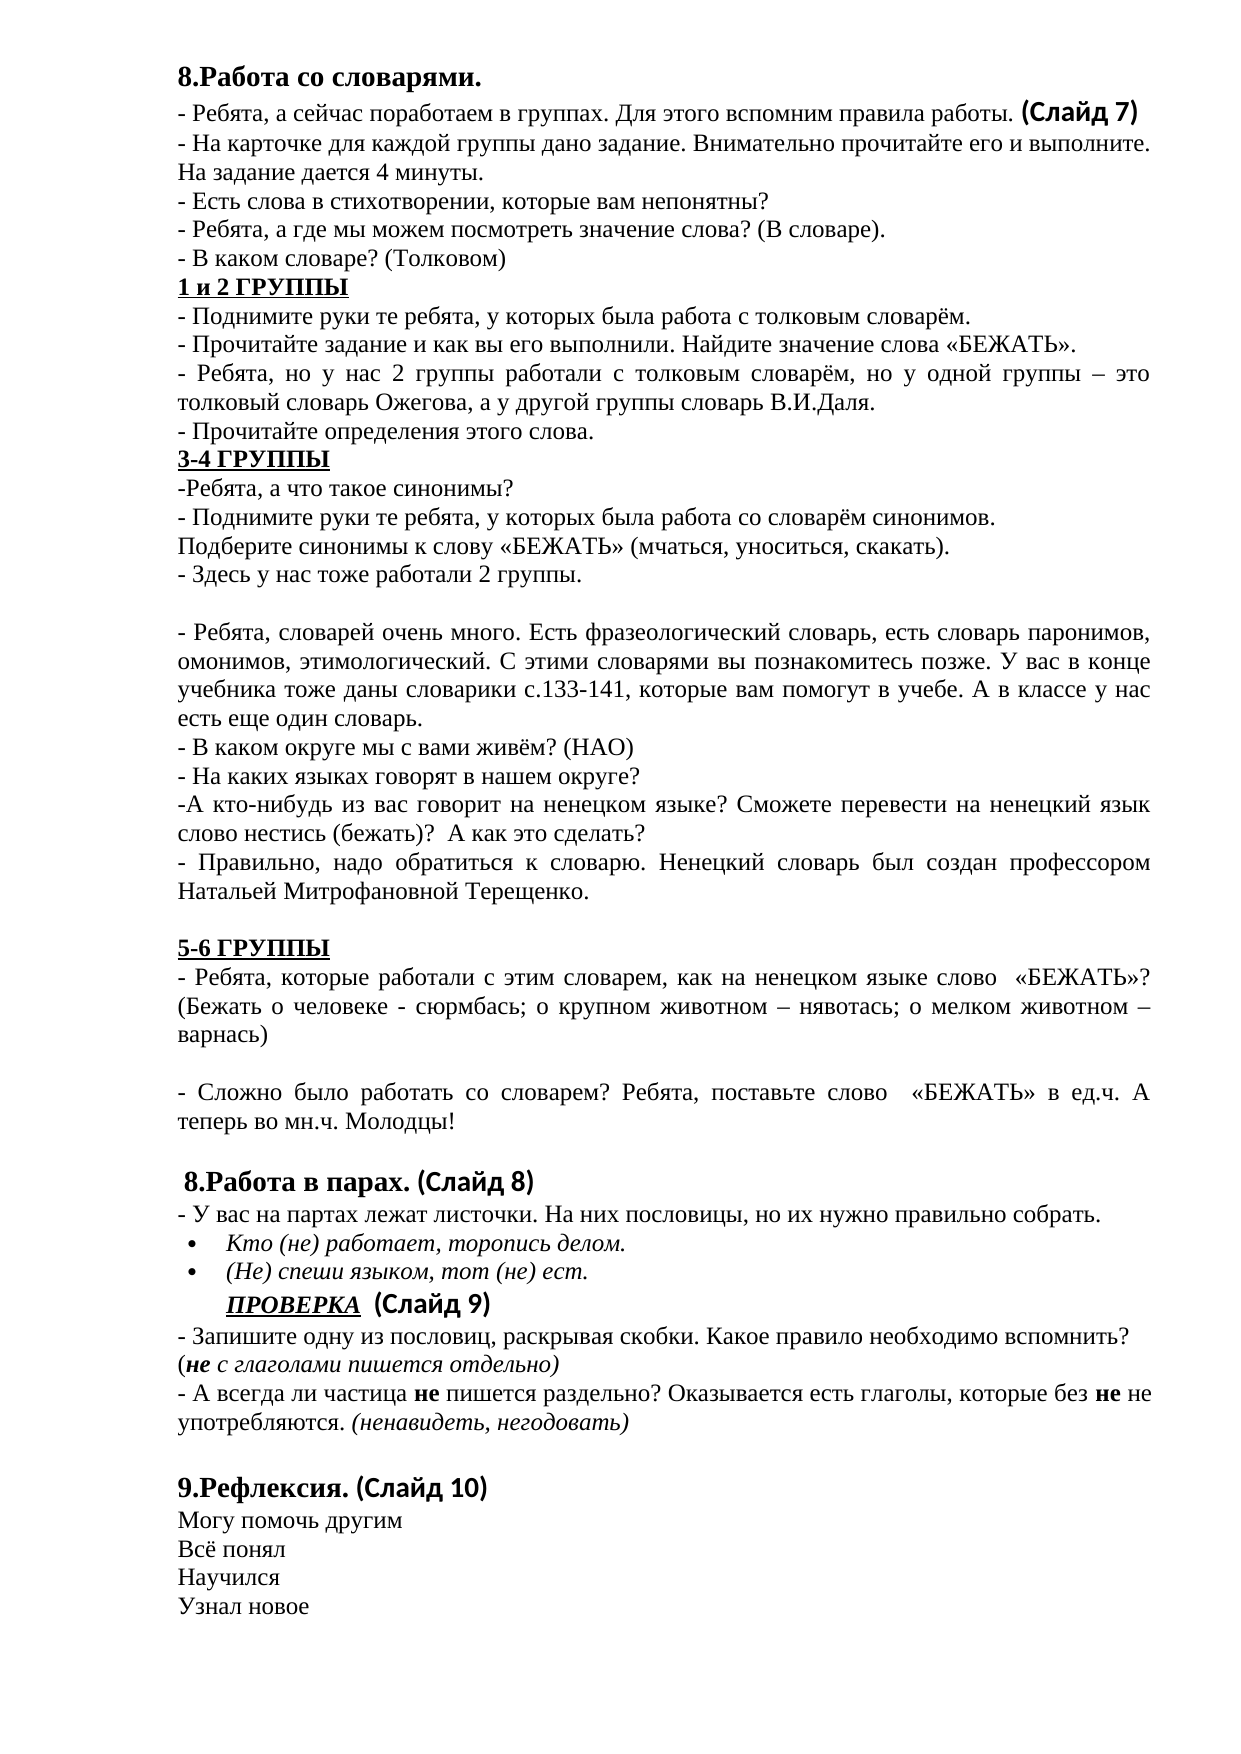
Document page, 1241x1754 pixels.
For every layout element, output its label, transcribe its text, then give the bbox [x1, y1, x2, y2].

text - На карточке для каждой группы дано задание. Внимательно прочитайте его и выполните. На задание дается 4 минуты. [177, 128, 1152, 186]
text -Ребята, а что такое синонимы? [177, 473, 1152, 502]
text 9.Рефлексия. (Слайд 10) [177, 1469, 1152, 1505]
text 8.Работа в парах. (Слайд 8) [177, 1163, 1152, 1199]
text 3-4 ГРУППЫ [177, 444, 1152, 473]
text - Поднимите руки те ребята, у которых была работа с толковым словарём. [177, 301, 1152, 329]
text - Ребята, а где мы можем посмотреть значение слова? (В словаре). [177, 214, 1152, 243]
text Подберите синонимы к слову «БЕЖАТЬ» (мчаться, уноситься, скакать). [177, 531, 1152, 559]
text -А кто-нибудь из вас говорит на ненецком языке? Сможете перевести на ненецкий язык слово нестись (бежать)? А как это сделать? [177, 789, 1152, 847]
text - Сложно было работать со словарем? Ребята, поставьте слово «БЕЖАТЬ» в ед.ч. А теперь во мн.ч. Молодцы! [177, 1077, 1152, 1134]
list Кто (не) работает, торопись делом. [188, 1228, 1152, 1256]
text ПРОВЕРКА (Слайд 9) [226, 1285, 1152, 1321]
text - Ребята, но у нас 2 группы работали с толковым словарём, но у одной группы – это толковый словарь Ожегова, а у другой группы словарь В.И.Даля. [177, 358, 1152, 416]
list (Не) спеши языком, тот (не) ест. [188, 1256, 1152, 1285]
text Научился [177, 1562, 1152, 1591]
text - Ребята, а сейчас поработаем в группах. Для этого вспомним правила работы. (Слайд 7) [177, 93, 1152, 128]
text - На каких языках говорят в нашем округе? [177, 761, 1152, 789]
text - В каком округе мы с вами живём? (НАО) [177, 732, 1152, 761]
text - Есть слова в стихотворении, которые вам непонятны? [177, 186, 1152, 214]
text - Прочитайте задание и как вы его выполнили. Найдите значение слова «БЕЖАТЬ». [177, 329, 1152, 358]
text 5-6 ГРУППЫ [177, 933, 1152, 962]
text - Прочитайте определения этого слова. [177, 416, 1152, 444]
text 8.Работа со словарями. [177, 59, 1152, 93]
text - В каком словаре? (Толковом) [177, 243, 1152, 272]
text - Поднимите руки те ребята, у которых была работа со словарём синонимов. [177, 502, 1152, 531]
text Всё понял [177, 1534, 1152, 1562]
text - А всегда ли частица не пишется раздельно? Оказывается есть глаголы, которые без не не употребляются. (ненавидеть, негодовать) [177, 1378, 1152, 1436]
text Узнал новое [177, 1591, 1152, 1620]
text Могу помочь другим [177, 1505, 1152, 1534]
text - Правильно, надо обратиться к словарю. Ненецкий словарь был создан профессором Натальей Митрофановной Терещенко. [177, 847, 1152, 904]
text 1 и 2 ГРУППЫ [177, 272, 1152, 301]
text - У вас на партах лежат листочки. На них пословицы, но их нужно правильно собрать. [177, 1199, 1152, 1228]
text - Ребята, которые работали с этим словарем, как на ненецком языке слово «БЕЖАТЬ»? (Бежать о человеке - сюрмбась; о крупном животном – нявотась; о мелком животном – варнась) [177, 962, 1152, 1048]
text - Запишите одну из пословиц, раскрывая скобки. Какое правило необходимо вспомнить? (не с глаголами пишется отдельно) [177, 1321, 1152, 1378]
text - Здесь у нас тоже работали 2 группы. [177, 559, 1152, 588]
text - Ребята, словарей очень много. Есть фразеологический словарь, есть словарь паронимов, омонимов, этимологический. С этими словарями вы познакомитесь позже. У вас в конце учебника тоже даны словарики с.133-141, которые вам помогут в учебе. А в классе у нас есть еще один словарь. [177, 617, 1152, 732]
